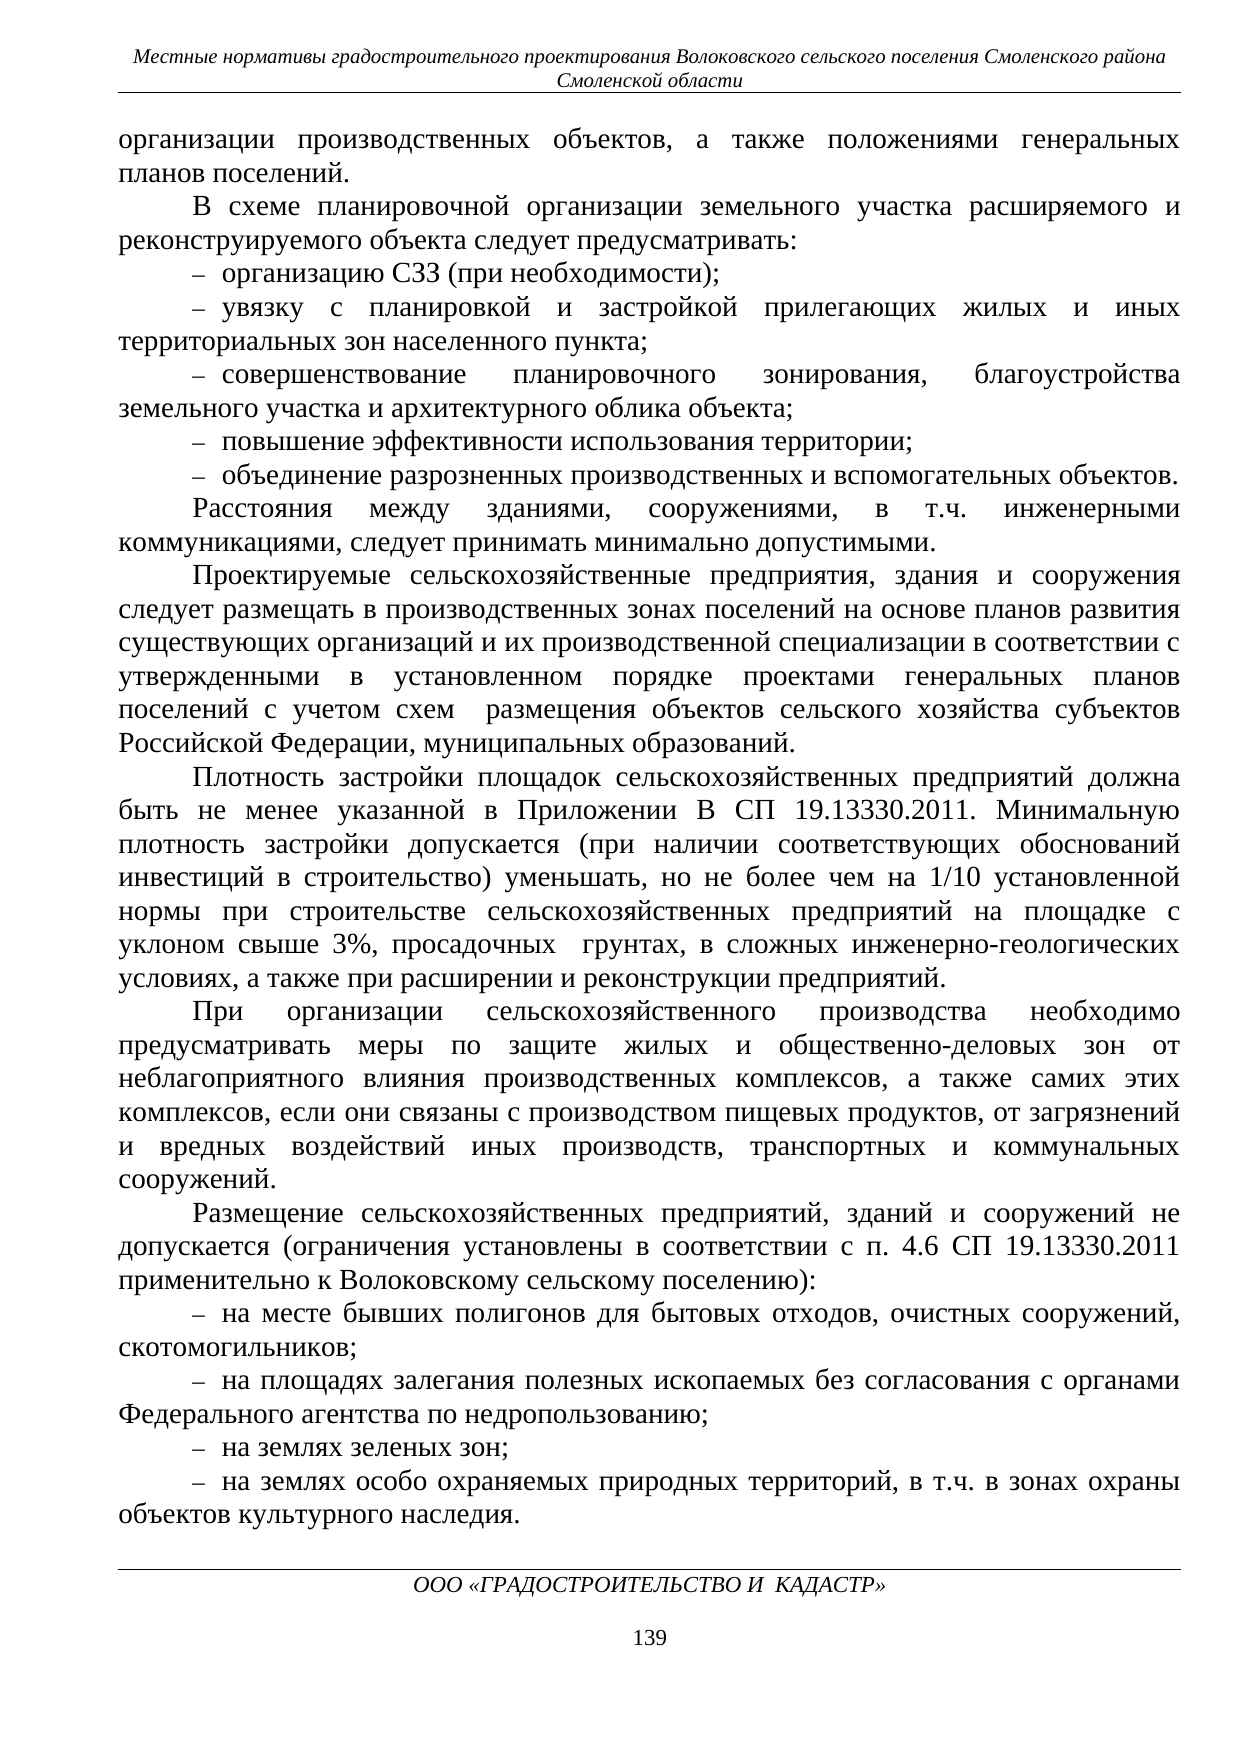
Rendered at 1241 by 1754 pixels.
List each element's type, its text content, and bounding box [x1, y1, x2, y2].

text Плотность застройки площадок сельскохозяйственных предприятий должна быть не менее указанной в Приложении В СП 19.13330.2011. Минимальную плотность застройки допускается (при наличии соответствующих обоснований инвестиций в строительство) уменьшать, но не более чем на 1/10 установленной нормы при строительстве сельскохозяйственных предприятий на площадке с уклоном свыше 3%, просадочных грунтах, в сложных инженерно-геологических условиях, а также при расширении и реконструкции предприятий. [118, 759, 1181, 993]
list организацию СЗЗ (при необходимости); [118, 256, 1181, 289]
list на землях особо охраняемых природных территорий, в т.ч. в зонах охраны объектов культурного наследия. [118, 1463, 1181, 1530]
list на землях зеленых зон; [118, 1429, 1181, 1463]
text Размещение сельскохозяйственных предприятий, зданий и сооружений не допускается (ограничения установлены в соответствии с п. 4.6 СП 19.13330.2011 применительно к Волоковскому сельскому поселению): [118, 1195, 1181, 1295]
list увязку с планировкой и застройкой прилегающих жилых и иных территориальных зон населенного пункта; [118, 289, 1181, 356]
text Расстояния между зданиями, сооружениями, в т.ч. инженерными коммуникациями, следует принимать минимально допустимыми. [118, 490, 1181, 557]
list на площадях залегания полезных ископаемых без согласования с органами Федерального агентства по недропользованию; [118, 1362, 1181, 1429]
list повышение эффективности использования территории; [118, 423, 1181, 457]
text В схеме планировочной организации земельного участка расширяемого и реконструируемого объекта следует предусматривать: [118, 188, 1181, 256]
text Проектируемые сельскохозяйственные предприятия, здания и сооружения следует размещать в производственных зонах поселений на основе планов развития существующих организаций и их производственной специализации в соответствии с утвержденными в установленном порядке проектами генеральных планов поселений с учетом схем размещения объектов сельского хозяйства субъектов Российской Федерации, муниципальных образований. [118, 557, 1181, 759]
list объединение разрозненных производственных и вспомогательных объектов. [118, 457, 1181, 490]
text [118, 121, 1181, 188]
list совершенствование планировочного зонирования, благоустройства земельного участка и архитектурного облика объекта; [118, 356, 1181, 423]
text При организации сельскохозяйственного производства необходимо предусматривать меры по защите жилых и общественно-деловых зон от неблагоприятного влияния производственных комплексов, а также самих этих комплексов, если они связаны с производством пищевых продуктов, от загрязнений и вредных воздействий иных производств, транспортных и коммунальных сооружений. [118, 993, 1181, 1195]
list на месте бывших полигонов для бытовых отходов, очистных сооружений, скотомогильников; [118, 1295, 1181, 1362]
